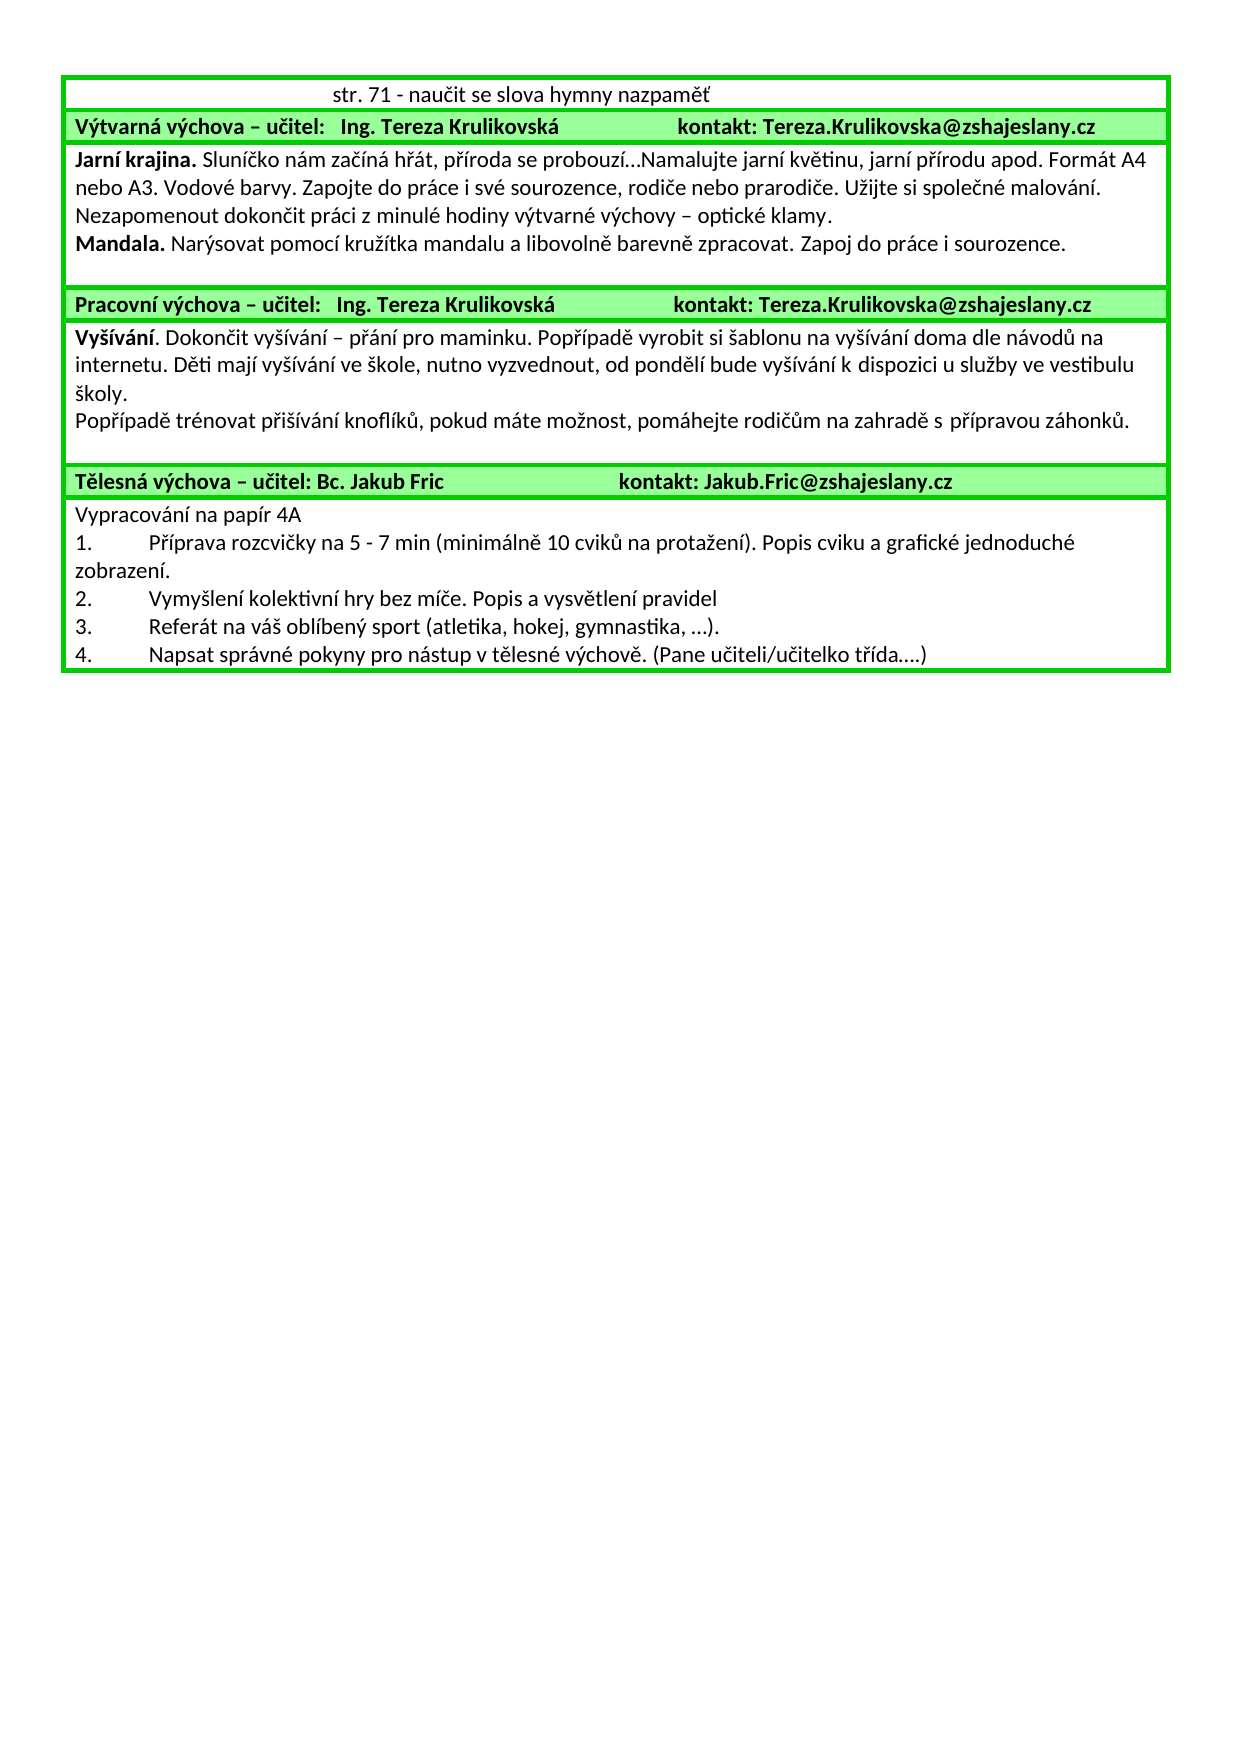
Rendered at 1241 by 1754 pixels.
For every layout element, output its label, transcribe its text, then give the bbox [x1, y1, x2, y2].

table_cell Vyšívání. Dokončit vyšívání – přání pro maminku. Popřípadě vyrobit si šablonu na vyšívání doma dle návodů na internetu. Děti mají vyšívání ve škole, nutno vyzvednout, od pondělí bude vyšívání k dispozici u služby ve vestibulu školy. Popřípadě trénovat přišívání knoflíků, pokud máte možnost, pomáhejte rodičům na zahradě s přípravou záhonků. [66, 323, 1166, 463]
table_cell Jarní krajina. Sluníčko nám začíná hřát, příroda se probouzí…Namalujte jarní květinu, jarní přírodu apod. Formát A4 nebo A3. Vodové barvy. Zapojte do práce i své sourozence, rodiče nebo prarodiče. Užijte si společné malování. Nezapomenout dokončit práci z minulé hodiny výtvarné výchovy – optické klamy. Mandala. Narýsovat pomocí kružítka mandalu a libovolně barevně zpracovat. Zapoj do práce i sourozence. [66, 145, 1166, 285]
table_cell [66, 80, 1166, 108]
table_cell Tělesná výchova – učitel: Bc. Jakub Fric kontakt: Jakub.Fric@zshajeslany.cz [66, 467, 1166, 495]
table_cell Vypracování na papír 4A 1. Příprava rozcvičky na 5 - 7 min (minimálně 10 cviků na protažení). Popis cviku a grafické jednoduché zobrazení. 2. Vymyšlení kolektivní hry bez míče. Popis a vysvětlení pravidel 3. Referát na váš oblíbený sport (atletika, hokej, gymnastika, …). 4. Napsat správné pokyny pro nástup v tělesné výchově. (Pane učiteli/učitelko třída….) [66, 500, 1166, 668]
table_cell Výtvarná výchova – učitel: Ing. Tereza Krulikovská kontakt: Tereza.Krulikovska@zshajeslany.cz [66, 112, 1166, 140]
table_cell Pracovní výchova – učitel: Ing. Tereza Krulikovská kontakt: Tereza.Krulikovska@zshajeslany.cz [66, 290, 1166, 318]
